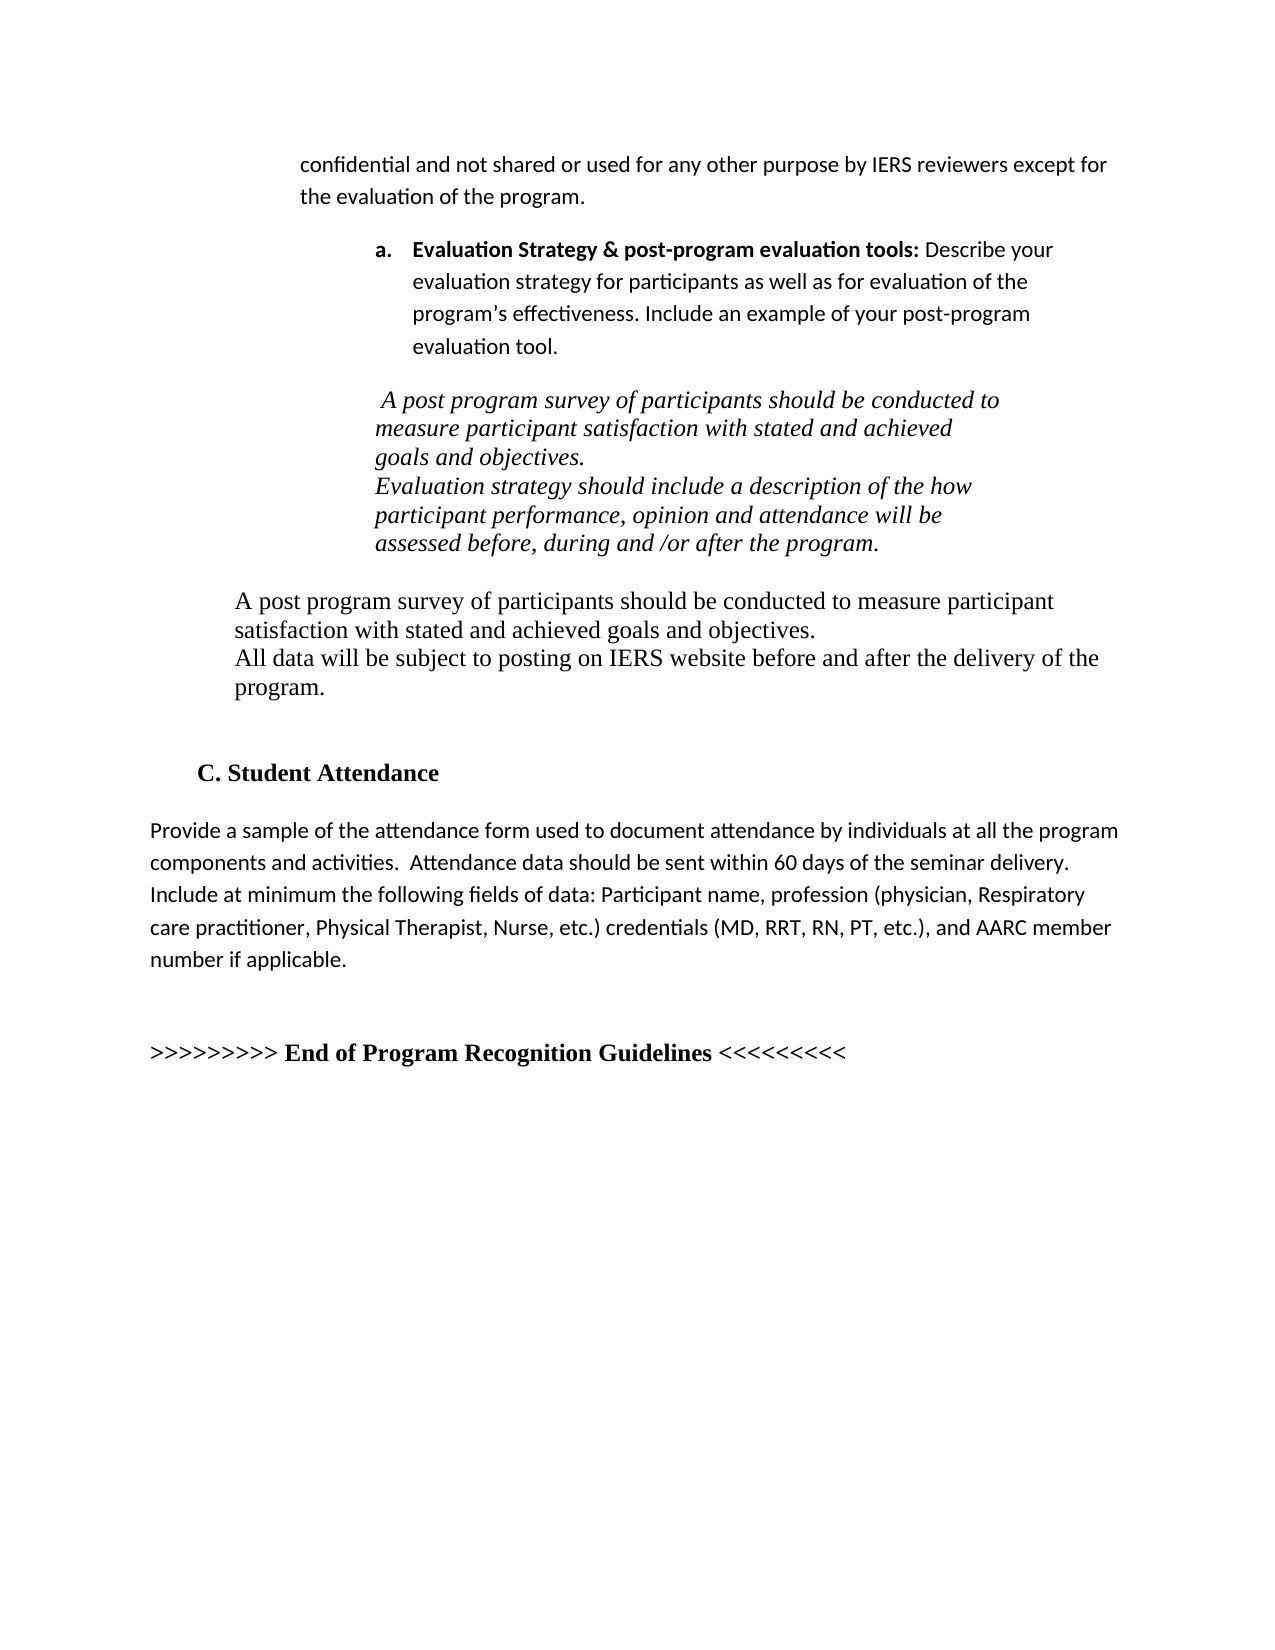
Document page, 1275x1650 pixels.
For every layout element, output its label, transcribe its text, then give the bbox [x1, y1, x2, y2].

text >>>>>>>>> End of Program Recognition Guidelines <<<<<<<<< [150, 1038, 1125, 1067]
text All data will be subject to posting on IERS website before and after the delivery of the program. [234, 643, 1125, 701]
text A post program survey of participants should be conducted to measure participant satisfaction with stated and achieved goals and objectives. [234, 586, 1125, 643]
list Evaluation Strategy & post-program evaluation tools: Describe your evaluation strategy for participants as well as for evaluation of the program’s effectiveness. Include an example of your post-program evaluation tool. [375, 235, 1125, 360]
text Evaluation strategy should include a description of the how participant performance, opinion and attendance will be assessed before, during and /or after the program. [375, 471, 1003, 557]
text Provide a sample of the attendance form used to document attendance by individuals at all the program components and activities. Attendance data should be sent within 60 days of the seminar delivery. Include at minimum the following fields of data: Participant name, profession (physician, Respiratory care practitioner, Physical Therapist, Nurse, etc.) credentials (MD, RRT, RN, PT, etc.), and AARC member number if applicable. [150, 816, 1125, 973]
text A post program survey of participants should be conducted to measure participant satisfaction with stated and achieved goals and objectives. [375, 385, 1003, 471]
text C. Student Attendance [195, 758, 1125, 787]
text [150, 150, 1125, 210]
